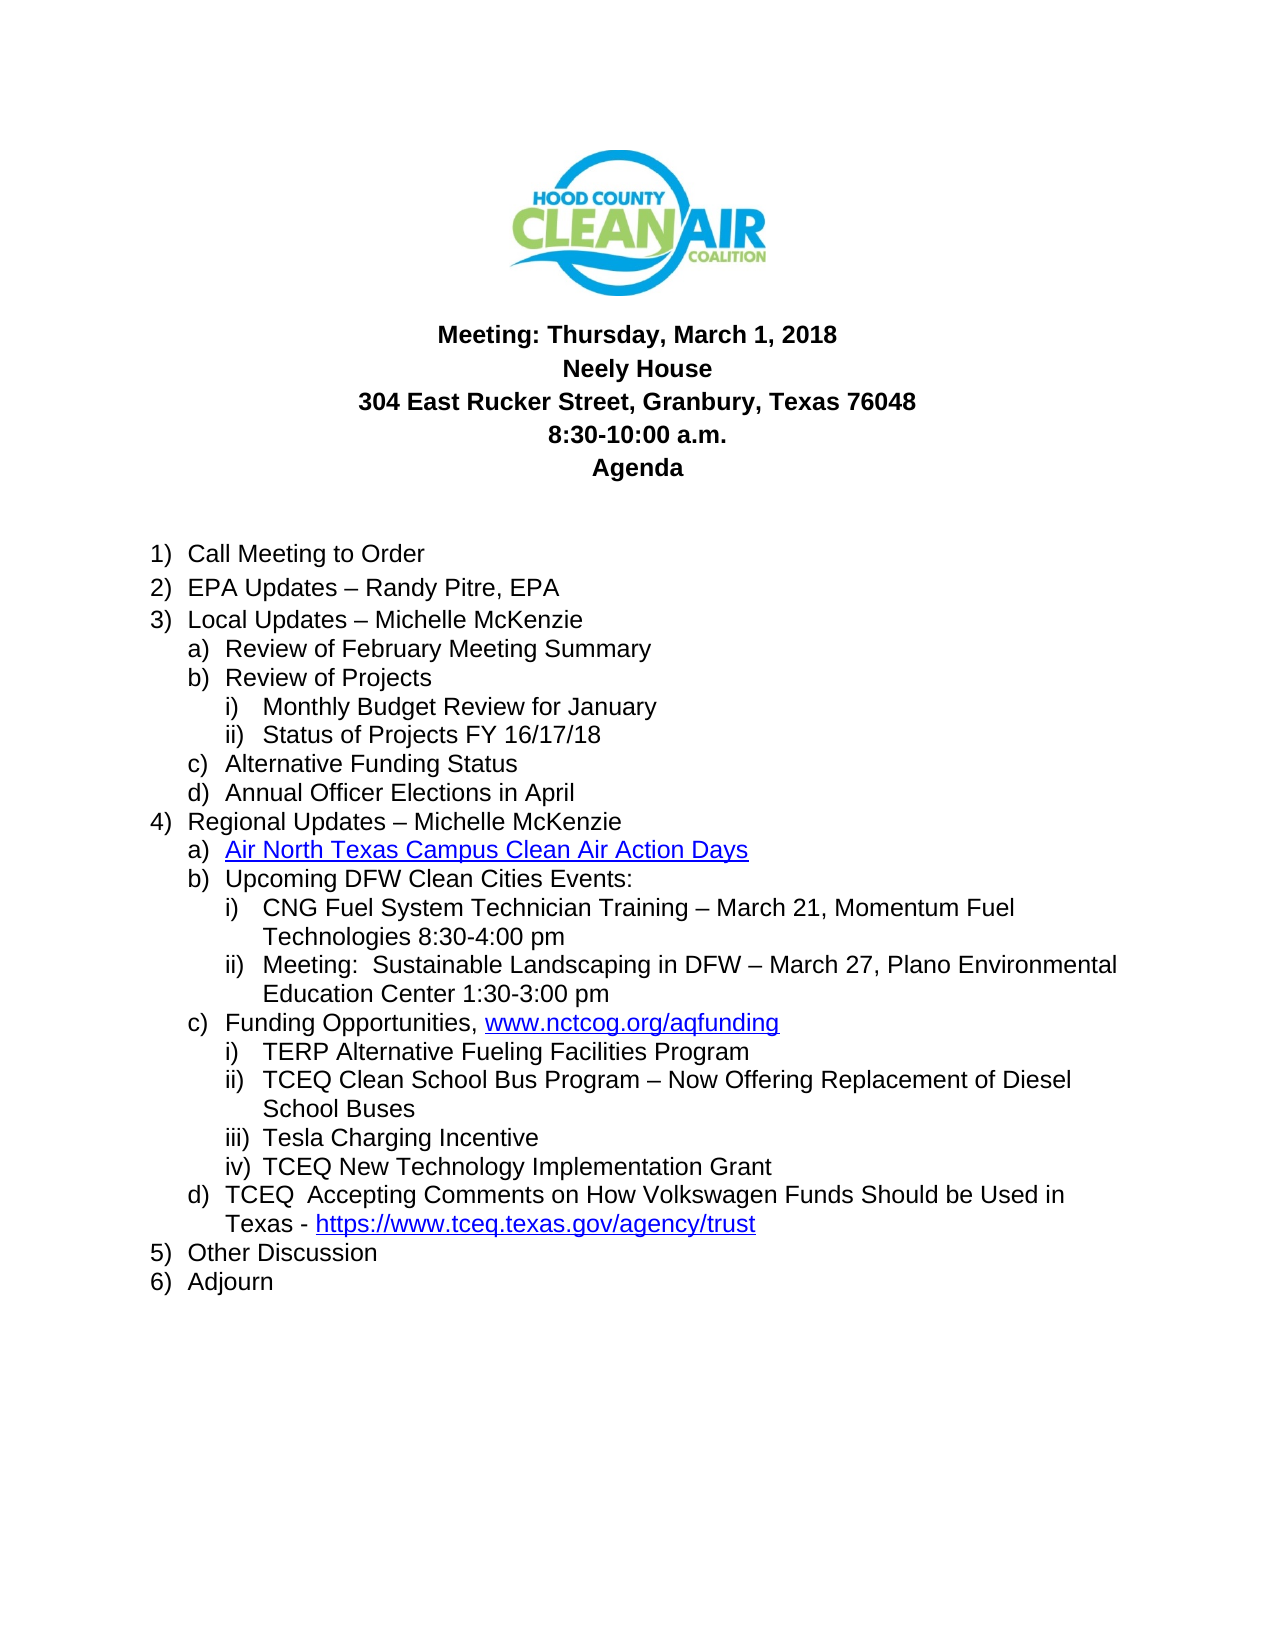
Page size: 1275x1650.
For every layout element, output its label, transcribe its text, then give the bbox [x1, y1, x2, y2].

list Funding Opportunities, www.nctcog.org/aqfunding [187, 1008, 1125, 1037]
list Call Meeting to Order [150, 539, 1125, 568]
list Review of February Meeting Summary [187, 634, 1125, 663]
list Status of Projects FY 16/17/18 [225, 721, 1125, 749]
list Meeting: Sustainable Landscaping in DFW – March 27, Plano Environmental Education Center 1:30-3:00 pm [225, 951, 1125, 1008]
text Neely House [150, 353, 1125, 382]
list Regional Updates – Michelle McKenzie [150, 807, 1125, 836]
list Adjourn [150, 1267, 1125, 1296]
text 8:30-10:00 a.m. [150, 419, 1125, 448]
list Local Updates – Michelle McKenzie [150, 606, 1125, 634]
list Air North Texas Campus Clean Air Action Days [187, 836, 1125, 864]
picture [694, 221, 701, 232]
list TERP Alternative Fueling Facilities Program [225, 1037, 1125, 1066]
text Meeting: Thursday, March 1, 2018 [150, 321, 1125, 349]
list TCEQ Clean School Bus Program – Now Offering Replacement of Diesel School Buses [225, 1066, 1125, 1123]
picture [509, 150, 766, 296]
list Review of Projects [187, 663, 1125, 692]
list CNG Fuel System Technician Training – March 21, Momentum Fuel Technologies 8:30-4:00 pm [225, 893, 1125, 951]
list TCEQ New Technology Implementation Grant [225, 1152, 1125, 1181]
list EPA Updates – Randy Pitre, EPA [150, 572, 1125, 601]
list Alternative Funding Status [187, 749, 1125, 778]
list Monthly Budget Review for January [225, 692, 1125, 721]
list Annual Officer Elections in April [187, 778, 1125, 807]
subtitle Agenda [150, 453, 1125, 481]
text 304 East Rucker Street, Granbury, Texas 76048 [150, 387, 1125, 415]
list Upcoming DFW Clean Cities Events: [187, 864, 1125, 893]
list Tesla Charging Incentive [225, 1123, 1125, 1152]
list Other Discussion [150, 1238, 1125, 1267]
list TCEQ Accepting Comments on How Volkswagen Funds Should be Used in Texas - https://www.tceq.texas.gov/agency/trust [187, 1181, 1125, 1238]
